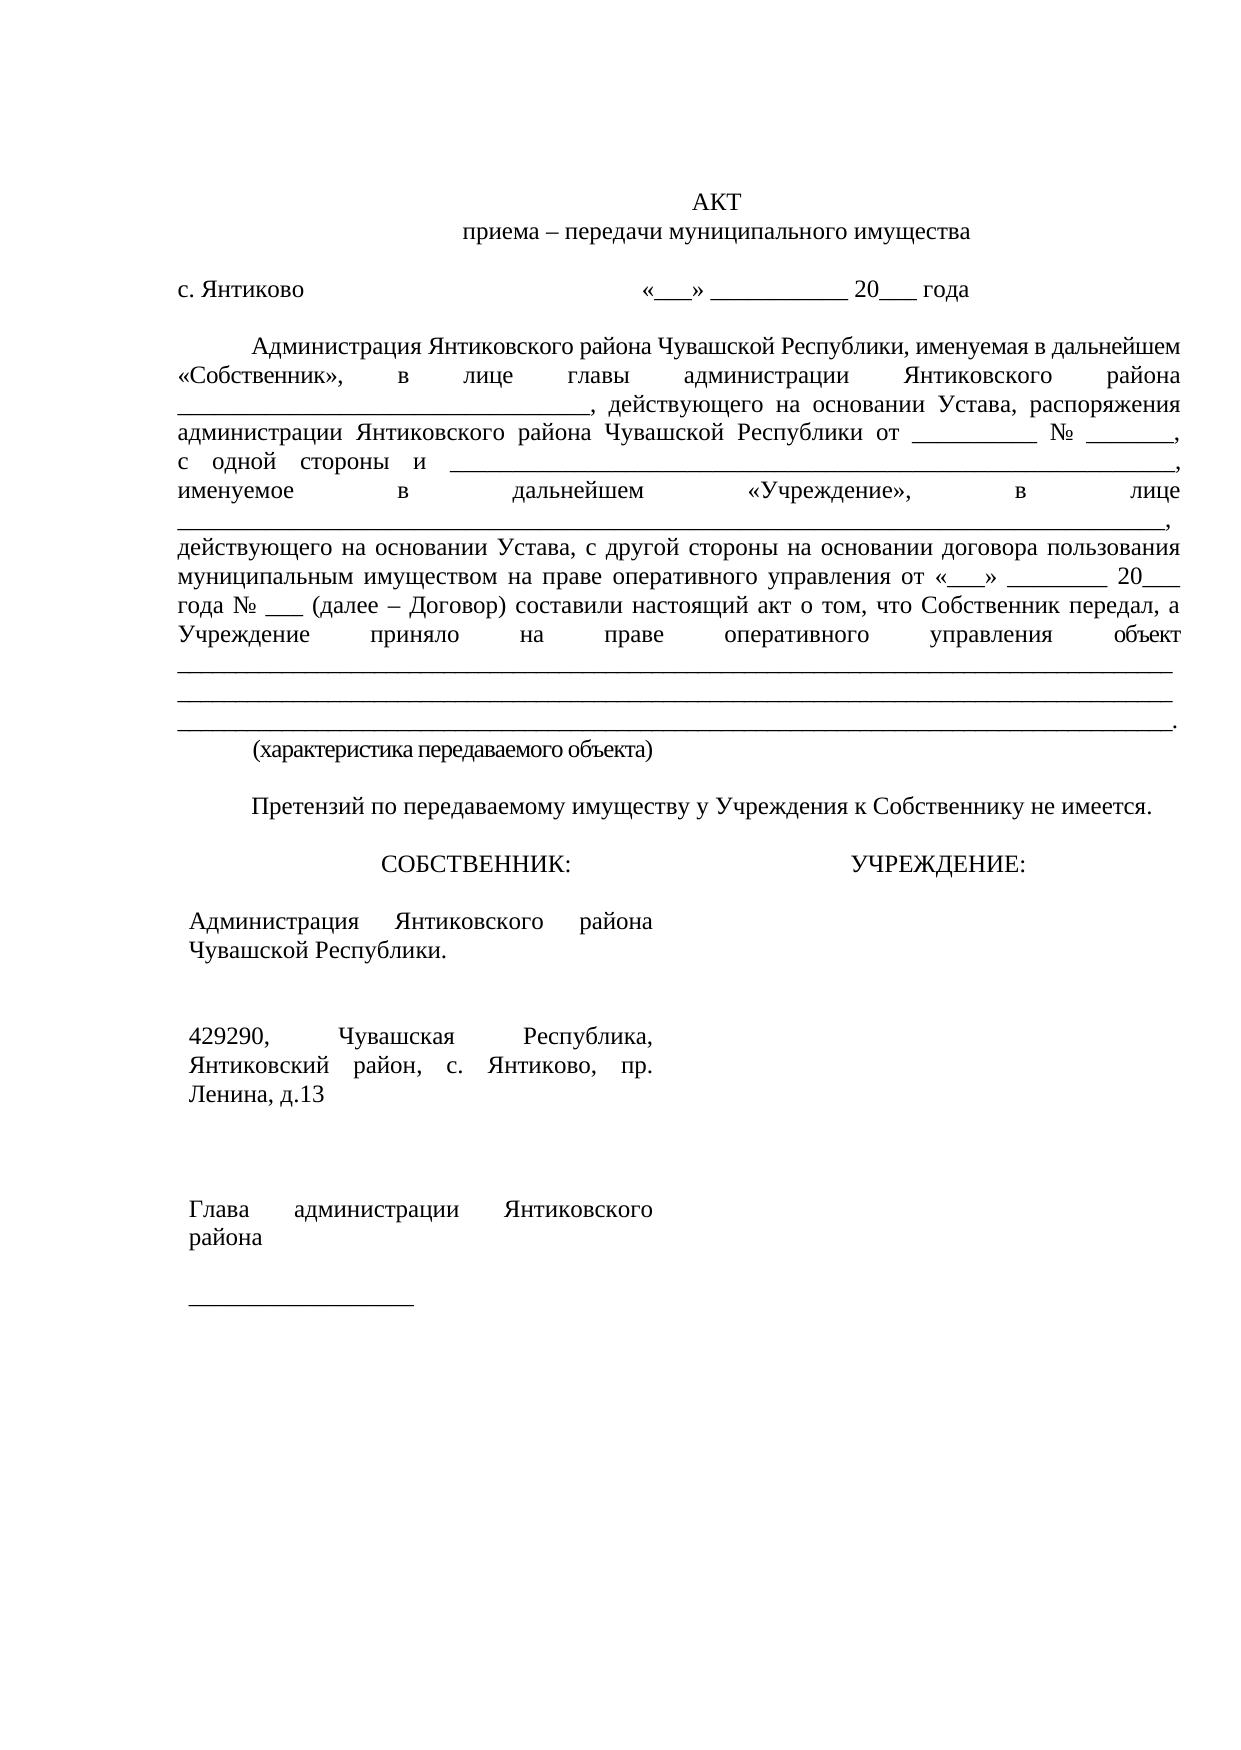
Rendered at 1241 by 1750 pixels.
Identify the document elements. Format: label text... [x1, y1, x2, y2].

text приема – передачи муниципального имущества [177, 216, 1181, 245]
text АКТ [177, 187, 1181, 216]
text (характеристика передаваемого объекта) [177, 734, 1181, 762]
table_header СОБСТВЕННИК: Администрация Янтиковского района Чувашской Республики. 429290, Чувашская Республика, Янтиковский район, с. Янтиково, пр. Ленина, д.13 Глава администрации Янтиковского района __________________ [177, 849, 664, 1309]
text Администрация Янтиковского района Чувашской Республики, именуемая в дальнейшем «Собственник», в лице главы администрации Янтиковского района _________________________________, действующего на основании Устава, распоряжения администрации Янтиковского района Чувашской Республики от __________ № _______, с одной стороны и __________________________________________________________, именуемое в дальнейшем «Учреждение», в лице _______________________________________________________________________________, действующего на основании Устава, с другой стороны на основании договора пользования муниципальным имуществом на праве оперативного управления от «___» ________ 20___ года № ___ (далее – Договор) составили настоящий акт о том, что Собственник передал, а Учреждение приняло на праве оперативного управления объект __________________________________________________________________________________________________________________________________________________________________________________________________________________________________________________________________. [177, 331, 1181, 734]
table_header УЧРЕЖДЕНИЕ: [665, 849, 1137, 1309]
text Претензий по передаваемому имуществу у Учреждения к Собственнику не имеется. [177, 791, 1181, 820]
text с. Янтиково «___» ___________ 20___ года [177, 274, 1181, 302]
